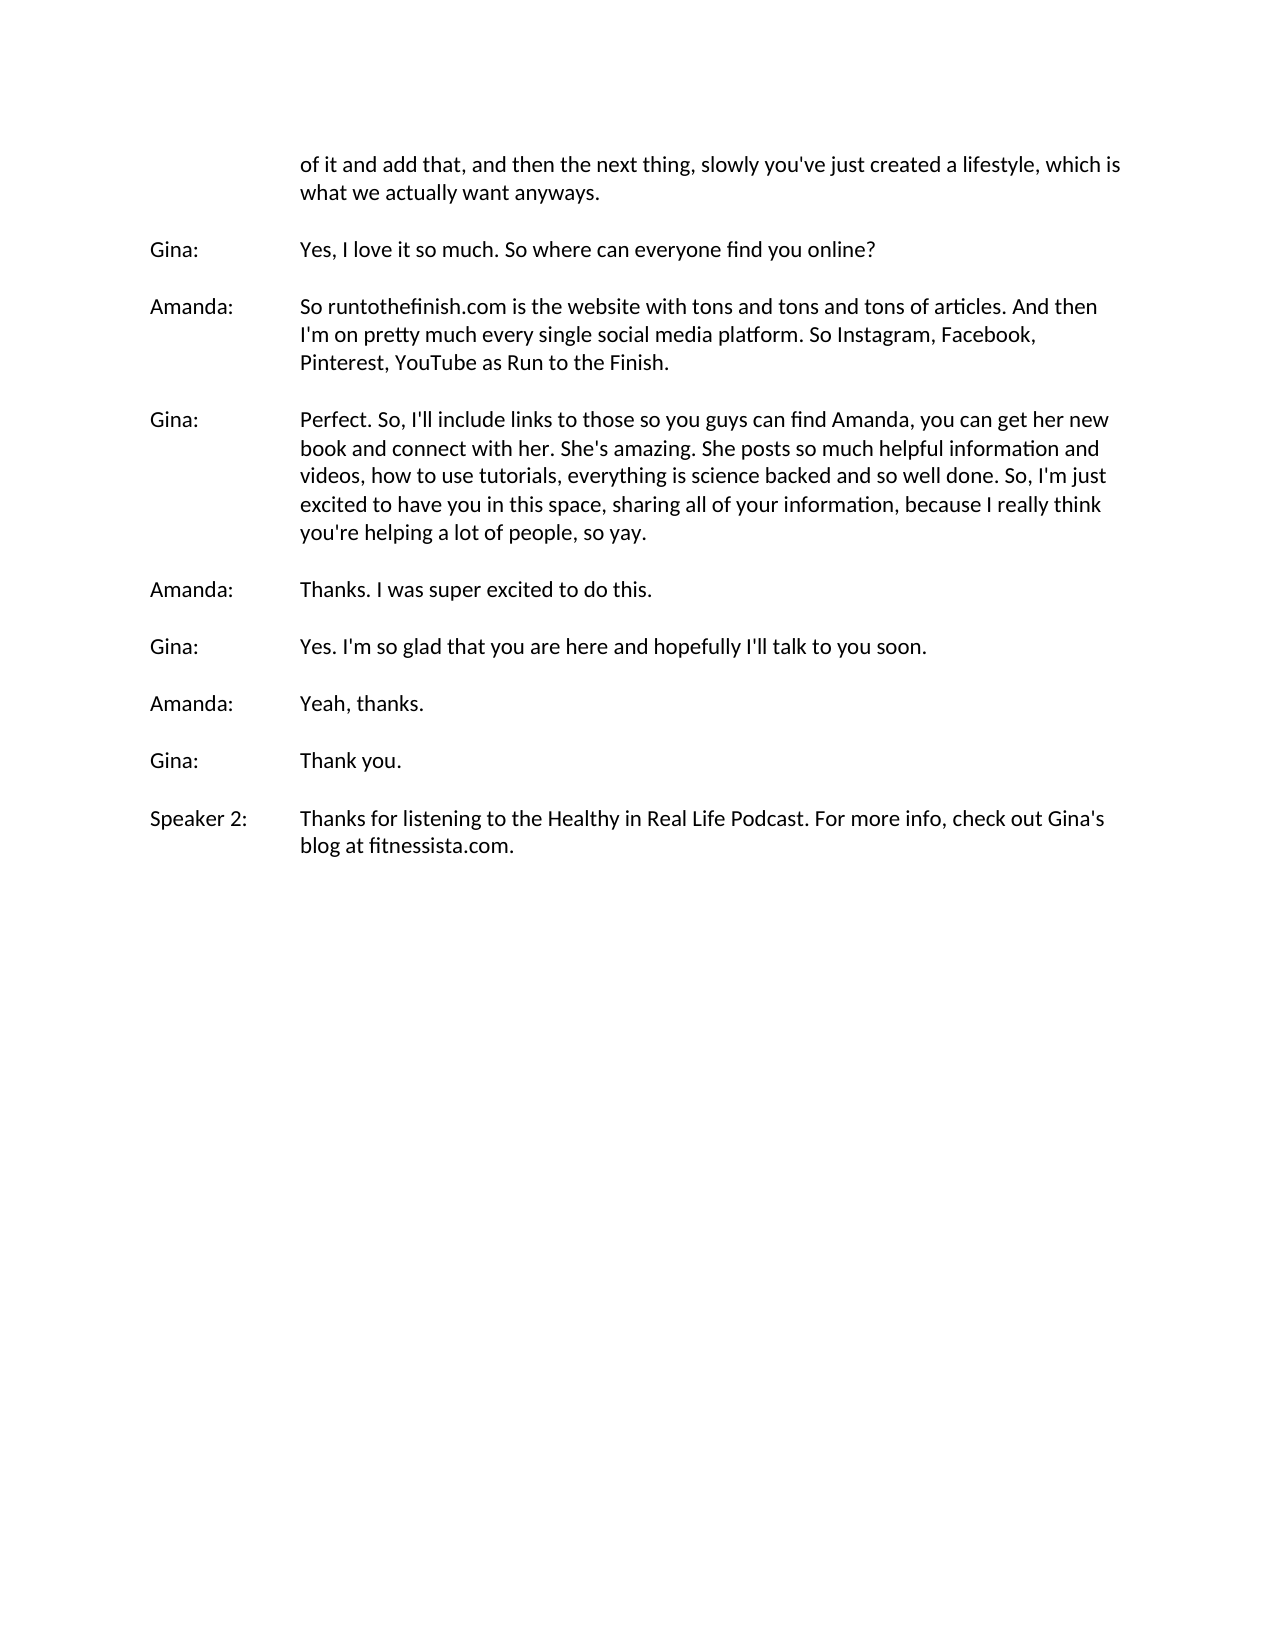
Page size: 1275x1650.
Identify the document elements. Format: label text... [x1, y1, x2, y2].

text Amanda: Thanks. I was super excited to do this. [150, 575, 1125, 603]
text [150, 150, 1125, 206]
text Speaker 2: Thanks for listening to the Healthy in Real Life Podcast. For more info, check out Gina's blog at fitnessista.com. [150, 804, 1125, 860]
text Amanda: So runtothefinish.com is the website with tons and tons and tons of articles. And then I'm on pretty much every single social media platform. So Instagram, Facebook, Pinterest, YouTube as Run to the Finish. [150, 292, 1125, 376]
text Gina: Yes, I love it so much. So where can everyone find you online? [150, 235, 1125, 263]
text Gina: Thank you. [150, 746, 1125, 774]
text Gina: Perfect. So, I'll include links to those so you guys can find Amanda, you can get her new book and connect with her. She's amazing. She posts so much helpful information and videos, how to use tutorials, everything is science backed and so well done. So, I'm just excited to have you in this space, sharing all of your information, because I really think you're helping a lot of people, so yay. [150, 406, 1125, 546]
text Gina: Yes. I'm so glad that you are here and hopefully I'll talk to you soon. [150, 632, 1125, 660]
text Amanda: Yeah, thanks. [150, 689, 1125, 717]
